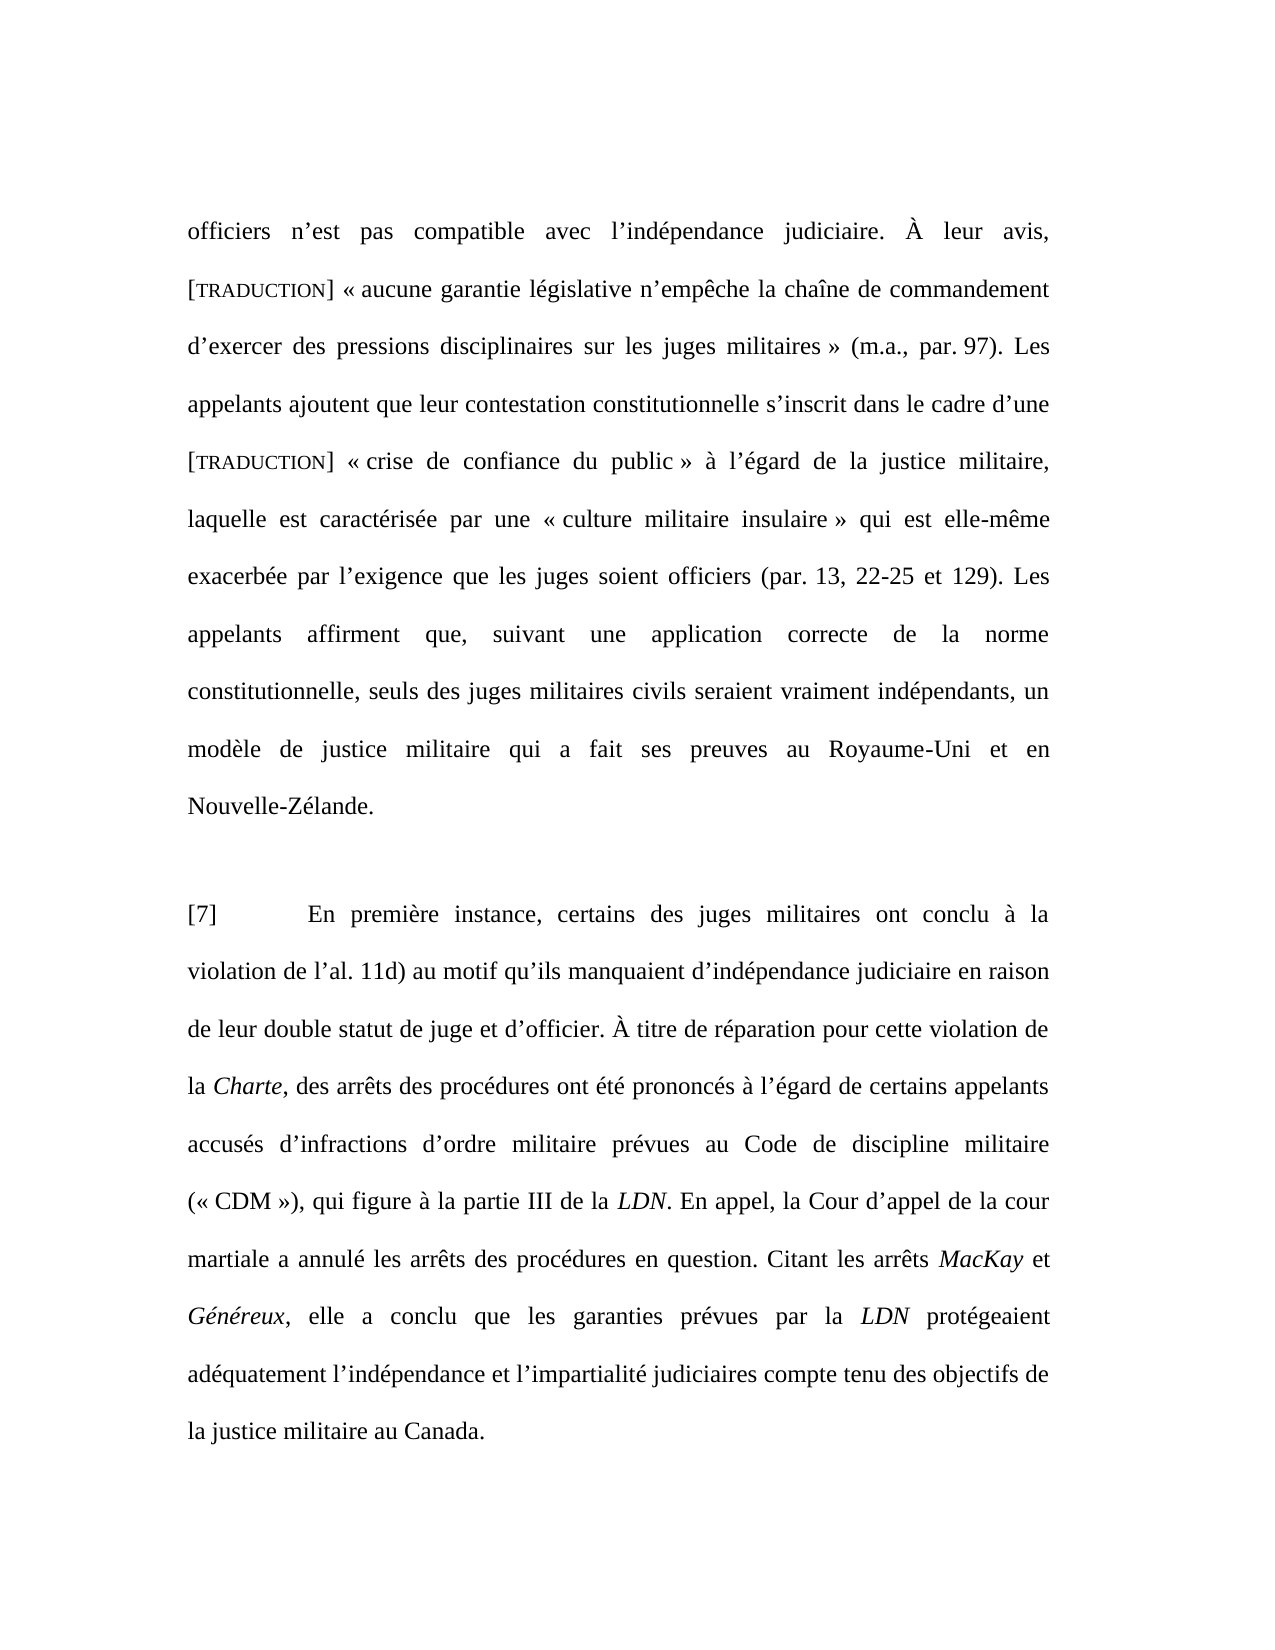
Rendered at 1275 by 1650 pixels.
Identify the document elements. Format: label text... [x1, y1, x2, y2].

text En première instance, certains des juges militaires ont conclu à la violation de l’al. 11d) au motif qu’ils manquaient d’indépendance judiciaire en raison de leur double statut de juge et d’officier. À titre de réparation pour cette violation de la Charte, des arrêts des procédures ont été prononcés à l’égard de certains appelants accusés d’infractions d’ordre militaire prévues au Code de discipline militaire (« CDM »), qui figure à la partie III de la LDN. En appel, la Cour d’appel de la cour martiale a annulé les arrêts des procédures en question. Citant les arrêts MacKay et Généreux, elle a conclu que les garanties prévues par la LDN protégeaient adéquatement l’indépendance et l’impartialité judiciaires compte tenu des objectifs de la justice militaire au Canada. [187, 899, 1050, 1445]
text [187, 216, 1050, 820]
